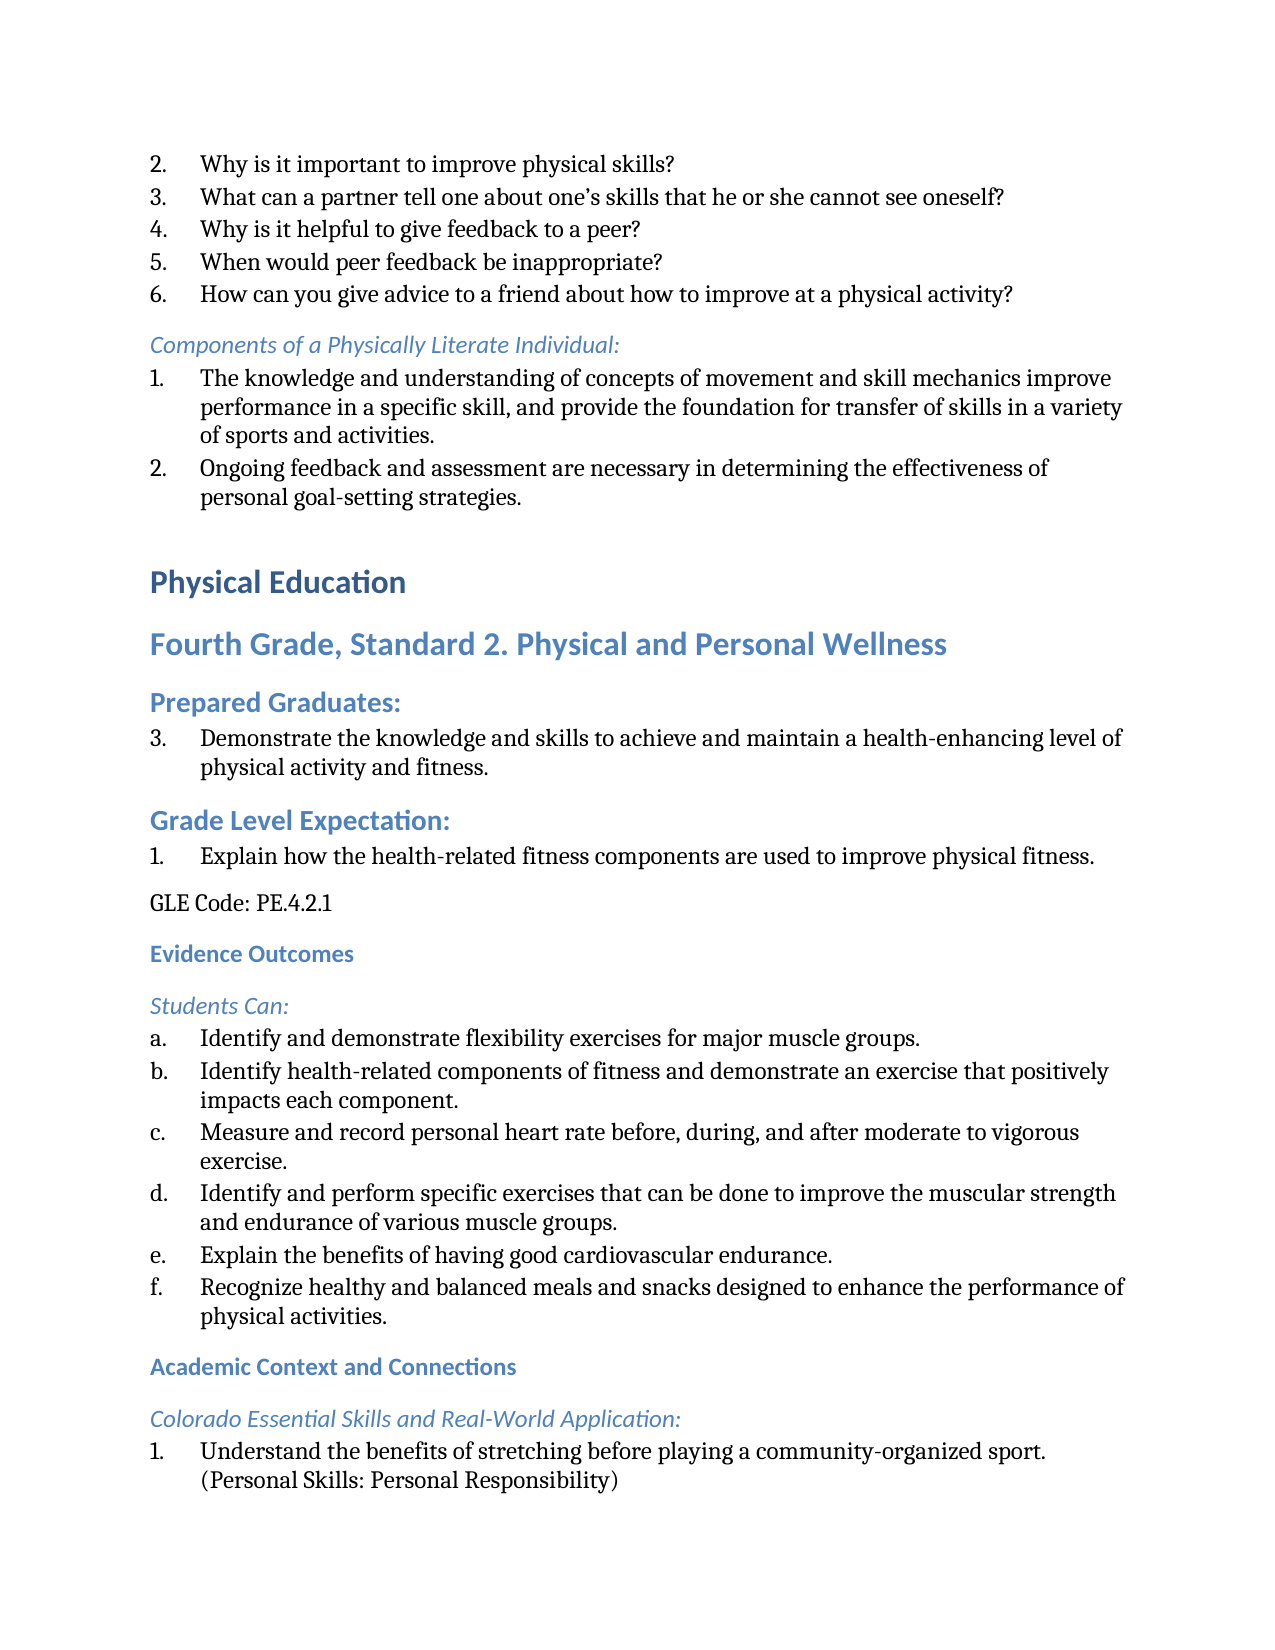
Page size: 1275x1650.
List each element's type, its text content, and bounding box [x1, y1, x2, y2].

list Identify and demonstrate flexibility exercises for major muscle groups. [150, 1024, 1125, 1053]
subtitle Colorado Essential Skills and Real-World Application: [150, 1403, 1125, 1433]
list Recognize healthy and balanced meals and snacks designed to enhance the performance of physical activities. [150, 1273, 1125, 1331]
subtitle Fourth Grade, Standard 2. Physical and Personal Wellness [150, 623, 1125, 664]
list Explain how the health-related fitness components are used to improve physical fitness. [150, 842, 1125, 870]
list Identify and perform specific exercises that can be done to improve the muscular strength and endurance of various muscle groups. [150, 1179, 1125, 1237]
list What can a partner tell one about one’s skills that he or she cannot see oneself? [150, 182, 1125, 211]
subtitle Academic Context and Connections [150, 1351, 1125, 1382]
subtitle Students Can: [150, 990, 1125, 1021]
list How can you give advice to a friend about how to improve at a physical activity? [150, 280, 1125, 309]
list The knowledge and understanding of concepts of movement and skill mechanics improve performance in a specific skill, and provide the foundation for transfer of skills in a variety of sports and activities. [150, 364, 1125, 450]
subtitle Physical Education [150, 561, 1125, 602]
subtitle Evidence Outcomes [150, 939, 1125, 969]
list Why is it important to improve physical skills? [150, 150, 1125, 179]
list When would peer feedback be inappropriate? [150, 247, 1125, 276]
list Explain the benefits of having good cardiovascular endurance. [150, 1241, 1125, 1269]
list Demonstrate the knowledge and skills to achieve and maintain a health-enhancing level of physical activity and fitness. [150, 724, 1125, 781]
list Identify health-related components of fitness and demonstrate an exercise that positively impacts each component. [150, 1057, 1125, 1114]
subtitle Prepared Graduates: [150, 684, 1125, 720]
list Ongoing feedback and assessment are necessary in determining the effectiveness of personal goal-setting strategies. [150, 454, 1125, 511]
text GLE Code: PE.4.2.1 [150, 889, 1125, 918]
subtitle Components of a Physically Literate Individual: [150, 329, 1125, 360]
list Measure and record personal heart rate before, during, and after moderate to vigorous exercise. [150, 1118, 1125, 1176]
list Understand the benefits of stretching before playing a community-organized sport. (Personal Skills: Personal Responsibility) [150, 1437, 1125, 1494]
subtitle Grade Level Expectation: [150, 802, 1125, 838]
list Why is it helpful to give feedback to a peer? [150, 215, 1125, 244]
